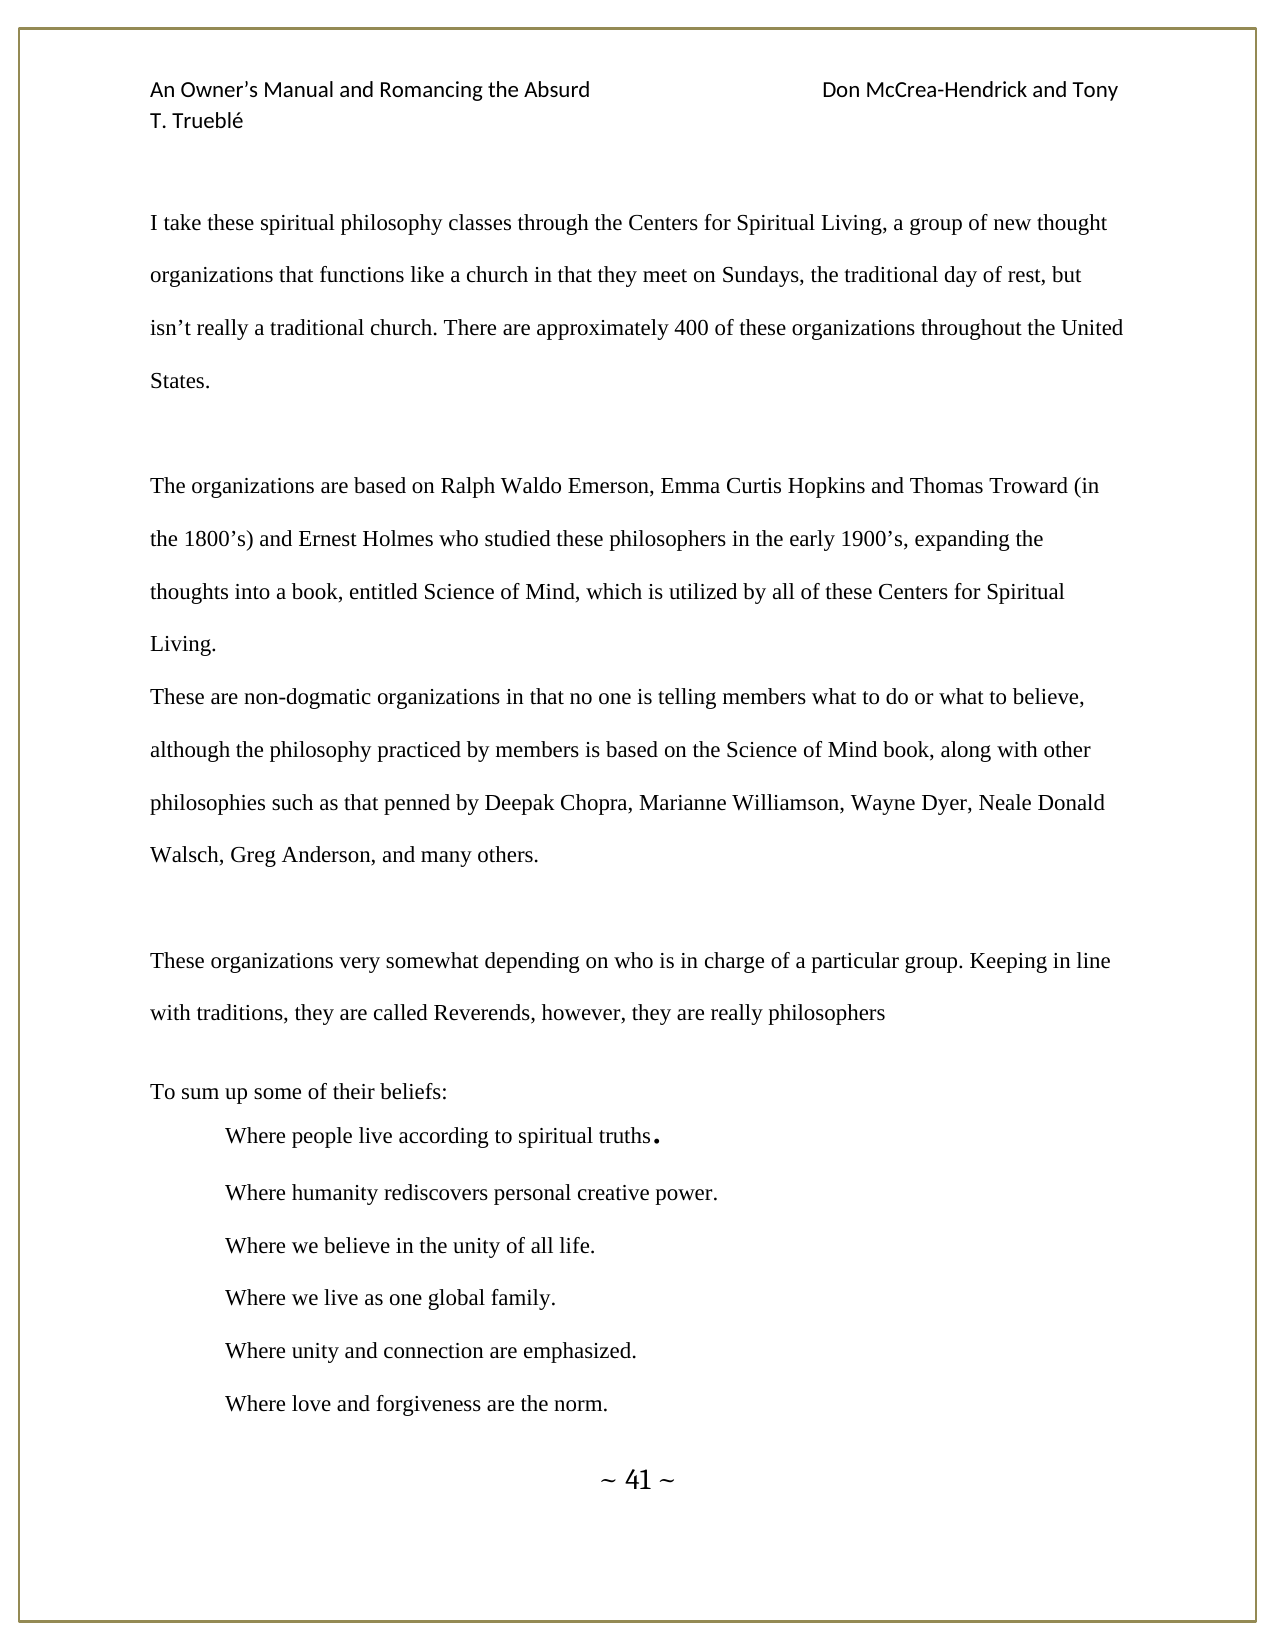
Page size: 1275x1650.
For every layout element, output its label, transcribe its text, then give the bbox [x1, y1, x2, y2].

text These organizations very somewhat depending on who is in charge of a particular group. Keeping in line with traditions, they are called Reverends, however, they are really philosophers [150, 947, 1125, 1026]
text Where love and forgiveness are the norm. [150, 1390, 1125, 1416]
text Where we live as one global family. [150, 1284, 1125, 1311]
text To sum up some of their beliefs: [150, 1078, 1125, 1105]
text Where people live according to spiritual truths. [150, 1105, 1125, 1153]
text The organizations are based on Ralph Waldo Emerson, Emma Curtis Hopkins and Thomas Troward (in the 1800’s) and Ernest Holmes who studied these philosophers in the early 1900’s, expanding the thoughts into a book, entitled Science of Mind, which is utilized by all of these Centers for Spiritual Living. [150, 472, 1125, 657]
text These are non-dogmatic organizations in that no one is telling members what to do or what to believe, although the philosophy practiced by members is based on the Science of Mind book, along with other philosophies such as that penned by Deepak Chopra, Marianne Williamson, Wayne Dyer, Neale Donald Walsch, Greg Anderson, and many others. [150, 683, 1125, 868]
text Where humanity rediscovers personal creative power. [150, 1179, 1125, 1205]
text Where unity and connection are emphasized. [150, 1337, 1125, 1363]
text I take these spiritual philosophy classes through the Centers for Spiritual Living, a group of new thought organizations that functions like a church in that they meet on Sundays, the traditional day of rest, but isn’t really a traditional church. There are approximately 400 of these organizations throughout the United States. [150, 209, 1125, 393]
text Where we believe in the unity of all life. [150, 1232, 1125, 1258]
